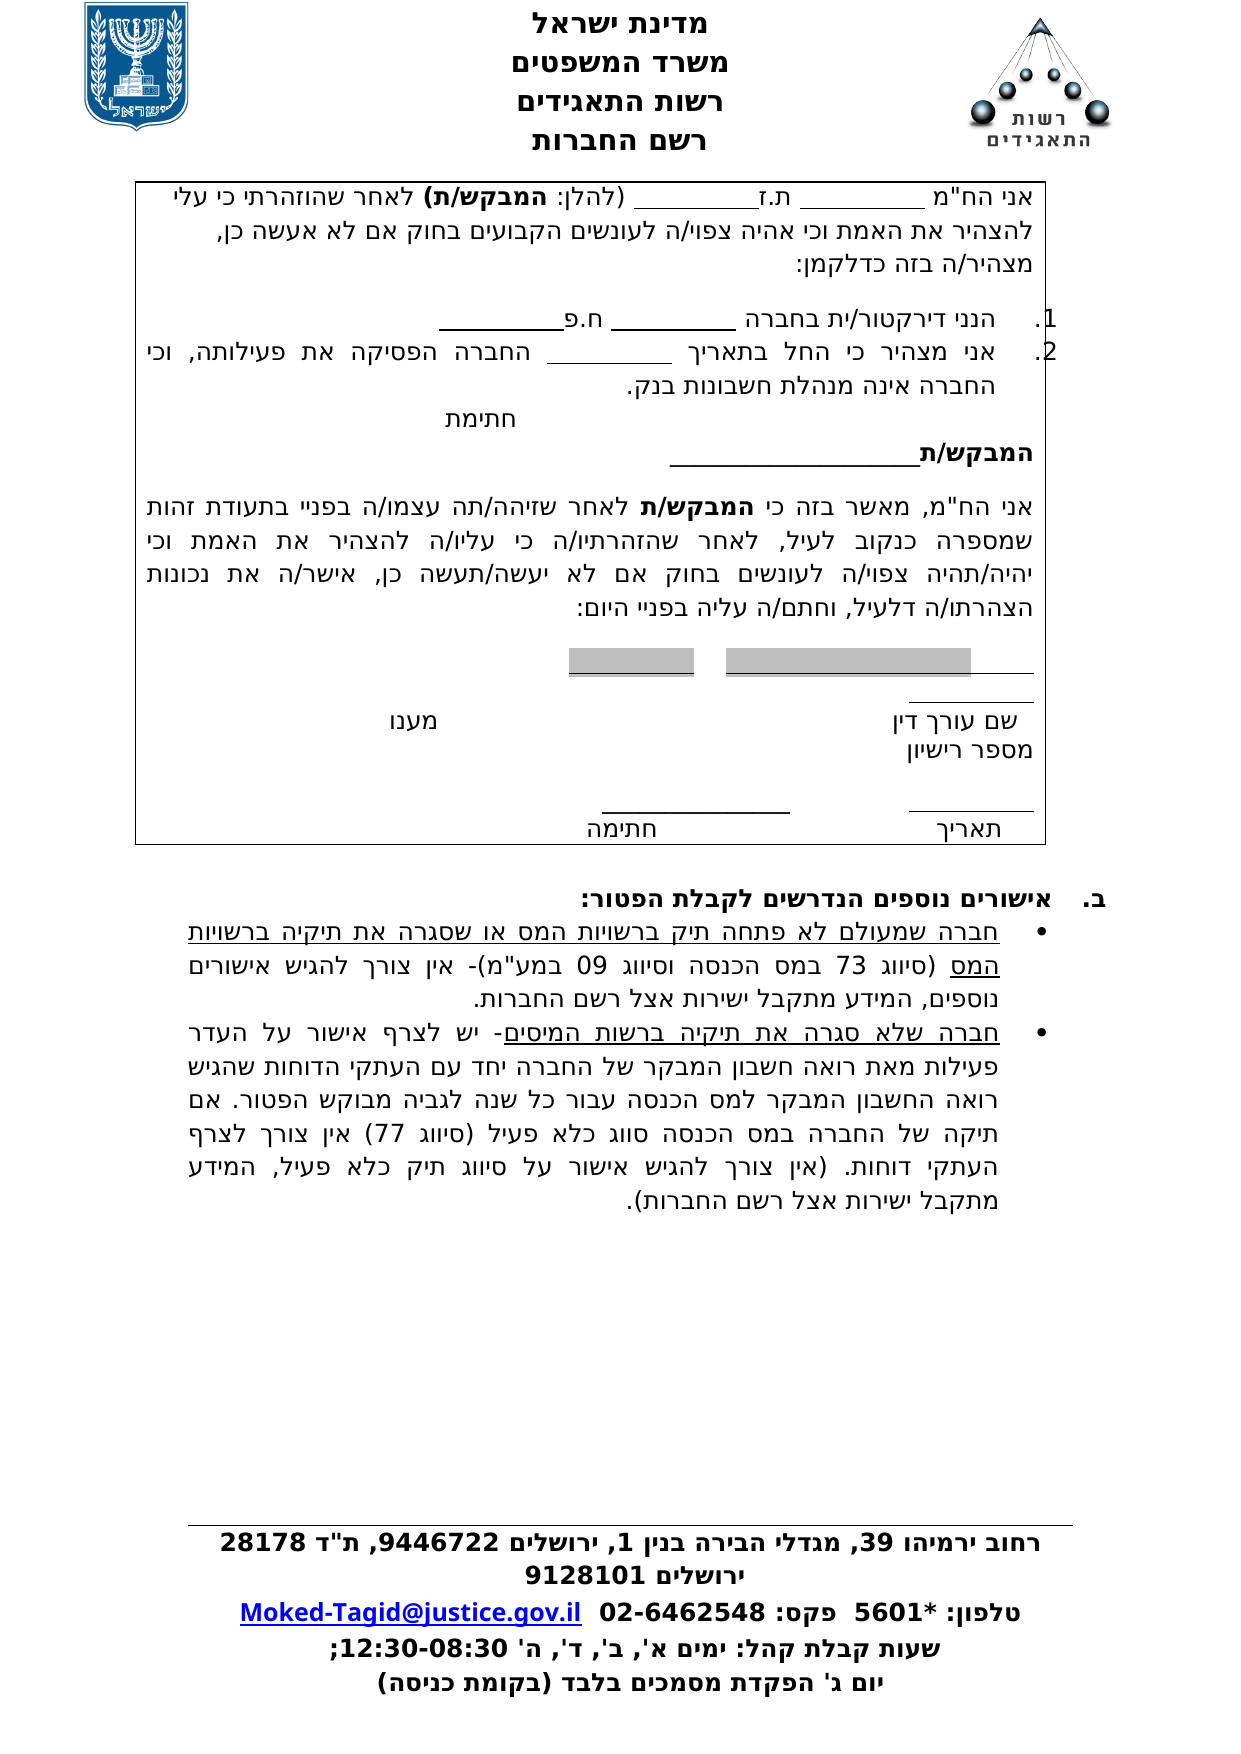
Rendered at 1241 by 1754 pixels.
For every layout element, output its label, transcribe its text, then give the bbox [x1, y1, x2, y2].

picture [80, 0, 191, 134]
list חברה שמעולם לא פתחה תיק ברשויות המס או שסגרה את תיקיה ברשויות המס (סיווג 73 במס הכנסה וסיווג 09 במע"מ)- אין צורך להגיש אישורים נוספים, המידע מתקבל ישירות אצל רשם החברות. [187, 917, 1037, 1014]
list חברה שלא סגרה את תיקיה ברשות המיסים- יש לצרף אישור על העדר פעילות מאת רואה חשבון המבקר של החברה יחד עם העתקי הדוחות שהגיש רואה החשבון המבקר למס הכנסה עבור כל שנה לגביה מבוקש הפטור. אם תיקה של החברה במס הכנסה סווג כלא פעיל (סיווג 77) אין צורך לצרף העתקי דוחות. (אין צורך להגיש אישור על סיווג תיק כלא פעיל, המידע מתקבל ישירות אצל רשם החברות). [187, 1018, 1037, 1215]
list אישורים נוספים הנדרשים לקבלת הפטור: [187, 884, 1081, 913]
picture [948, 0, 1128, 179]
table_header אני הח"מ ת.ז (להלן: המבקש/ת) לאחר שהוזהרתי כי עלי להצהיר את האמת וכי אהיה צפוי/ה לעונשים הקבועים בחוק אם לא אעשה כן, מצהיר/ה בזה כדלקמן: הנני דירקטור/ית בחברה ח.פ אני מצהיר כי החל בתאריך החברה הפסיקה את פעילותה, וכי החברה אינה מנהלת חשבונות בנק. חתימת המבקש/ת____________________ אני הח"מ, מאשר בזה כי המבקש/ת לאחר שזיהה/תה עצמו/ה בפניי בתעודת זהות שמספרה כנקוב לעיל, לאחר שהזהרתיו/ה כי עליו/ה להצהיר את האמת וכי יהיה/תהיה צפוי/ה לעונשים בחוק אם לא יעשה/תעשה כן, אישר/ה את נכונות הצהרתו/ה דלעיל, וחתם/ה עליה בפניי היום: שם עורך דין מענו מספר רישיון _______________ תאריך חתימה [136, 183, 1045, 844]
